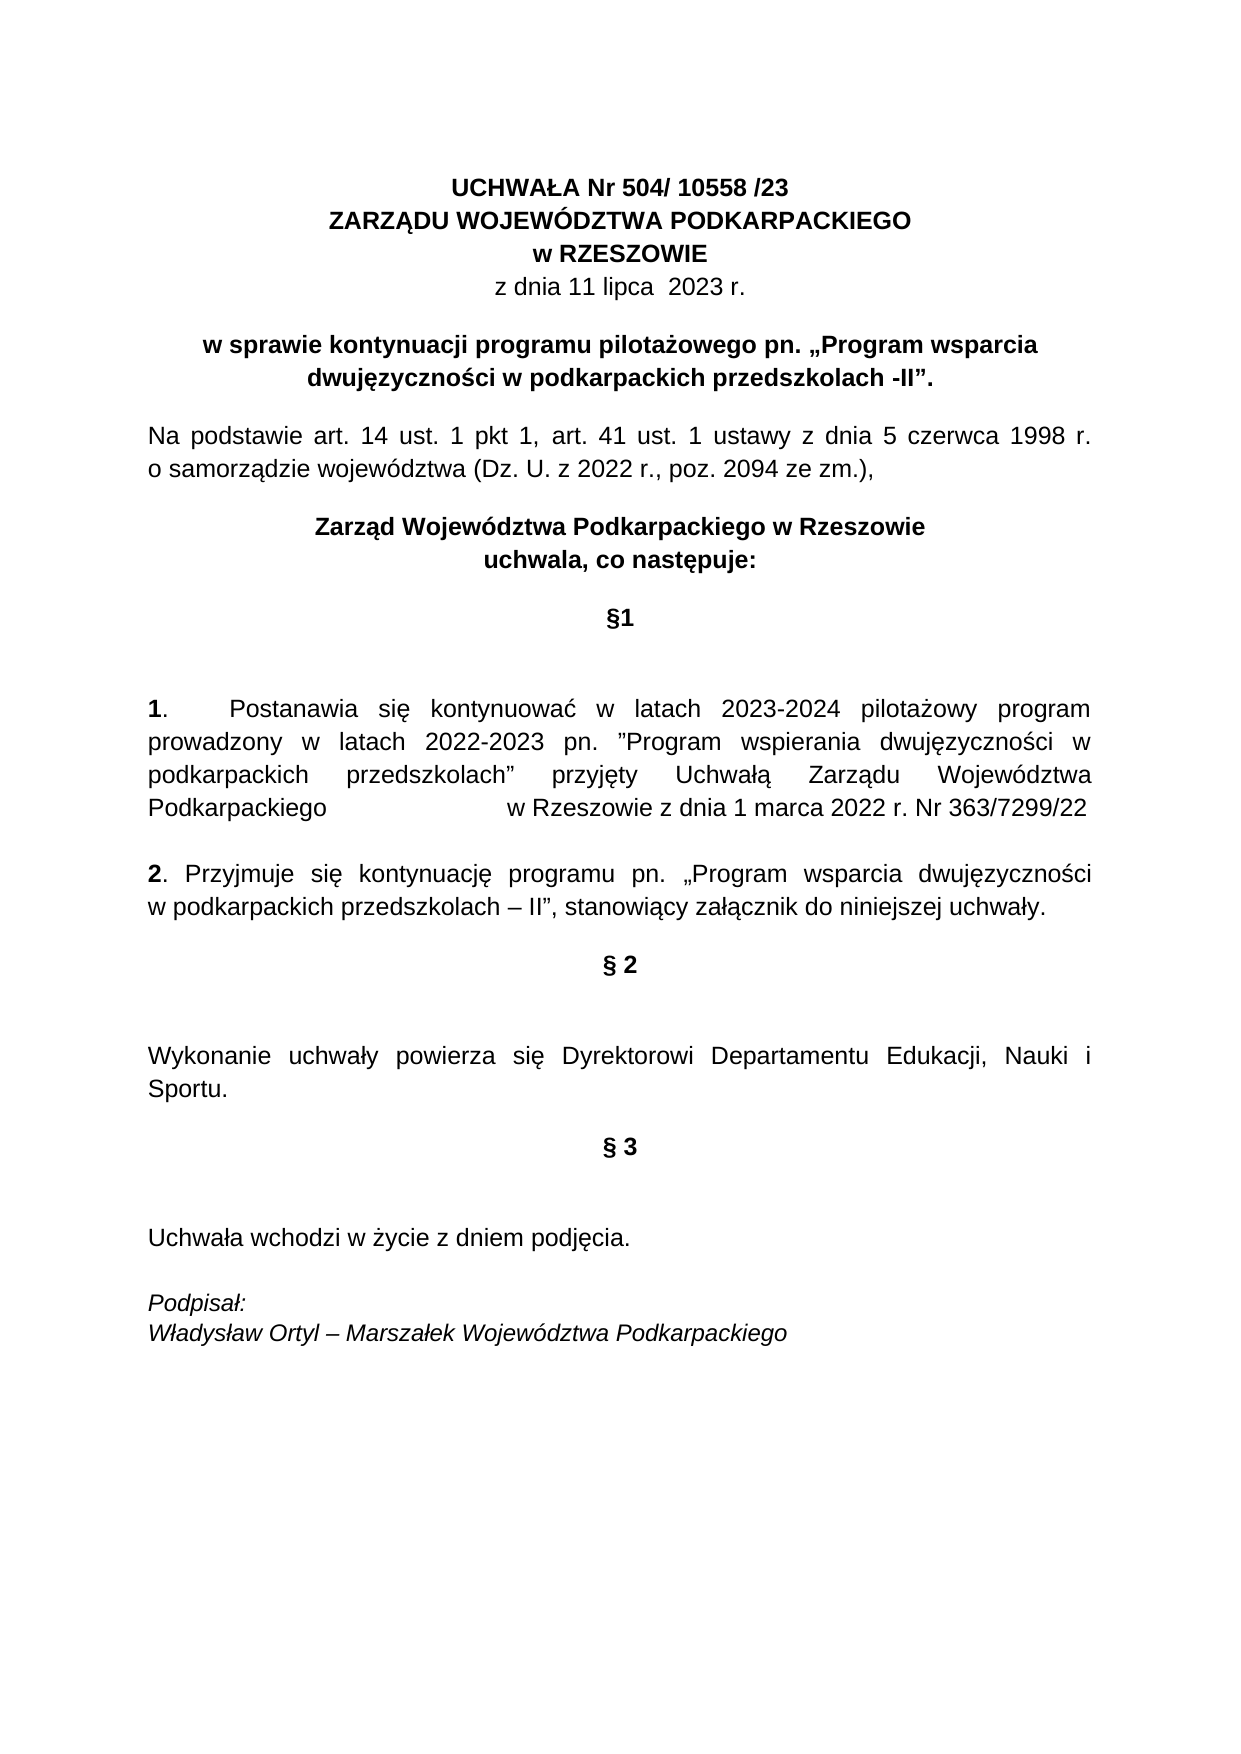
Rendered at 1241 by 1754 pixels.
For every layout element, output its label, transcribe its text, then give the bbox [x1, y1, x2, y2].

text Wykonanie uchwały powierza się Dyrektorowi Departamentu Edukacji, Nauki i Sportu. [148, 1041, 1092, 1103]
text Na podstawie art. 14 ust. 1 pkt 1, art. 41 ust. 1 ustawy z dnia 5 czerwca 1998 r. o samorządzie województwa (Dz. U. z 2022 r., poz. 2094 ze zm.), [148, 421, 1092, 483]
text Władysław Ortyl – Marszałek Województwa Podkarpackiego [148, 1319, 1092, 1347]
text § 3 [148, 1132, 1092, 1161]
text UCHWAŁA Nr 504/ 10558 /23 ZARZĄDU WOJEWÓDZTWA PODKARPACKIEGO w RZESZOWIE z dnia 11 lipca 2023 r. [148, 173, 1092, 301]
text w sprawie kontynuacji programu pilotażowego pn. „Program wsparcia dwujęzyczności w podkarpackich przedszkolach -II”. [148, 330, 1092, 392]
text Podpisał: [148, 1289, 1092, 1317]
text Zarząd Województwa Podkarpackiego w Rzeszowie uchwala, co następuje: [148, 512, 1092, 574]
text 1. Postanawia się kontynuować w latach 2023-2024 pilotażowy program prowadzony w latach 2022-2023 pn. ”Program wspierania dwujęzyczności w podkarpackich przedszkolach” przyjęty Uchwałą Zarządu Województwa Podkarpackiego w Rzeszowie z dnia 1 marca 2022 r. Nr 363/7299/22 [148, 694, 1092, 822]
text §1 [148, 603, 1092, 632]
text 2. Przyjmuje się kontynuację programu pn. „Program wsparcia dwujęzyczności w podkarpackich przedszkolach – II”, stanowiący załącznik do niniejszej uchwały. [148, 859, 1092, 921]
text Uchwała wchodzi w życie z dniem podjęcia. [148, 1223, 1092, 1252]
text § 2 [148, 950, 1092, 979]
